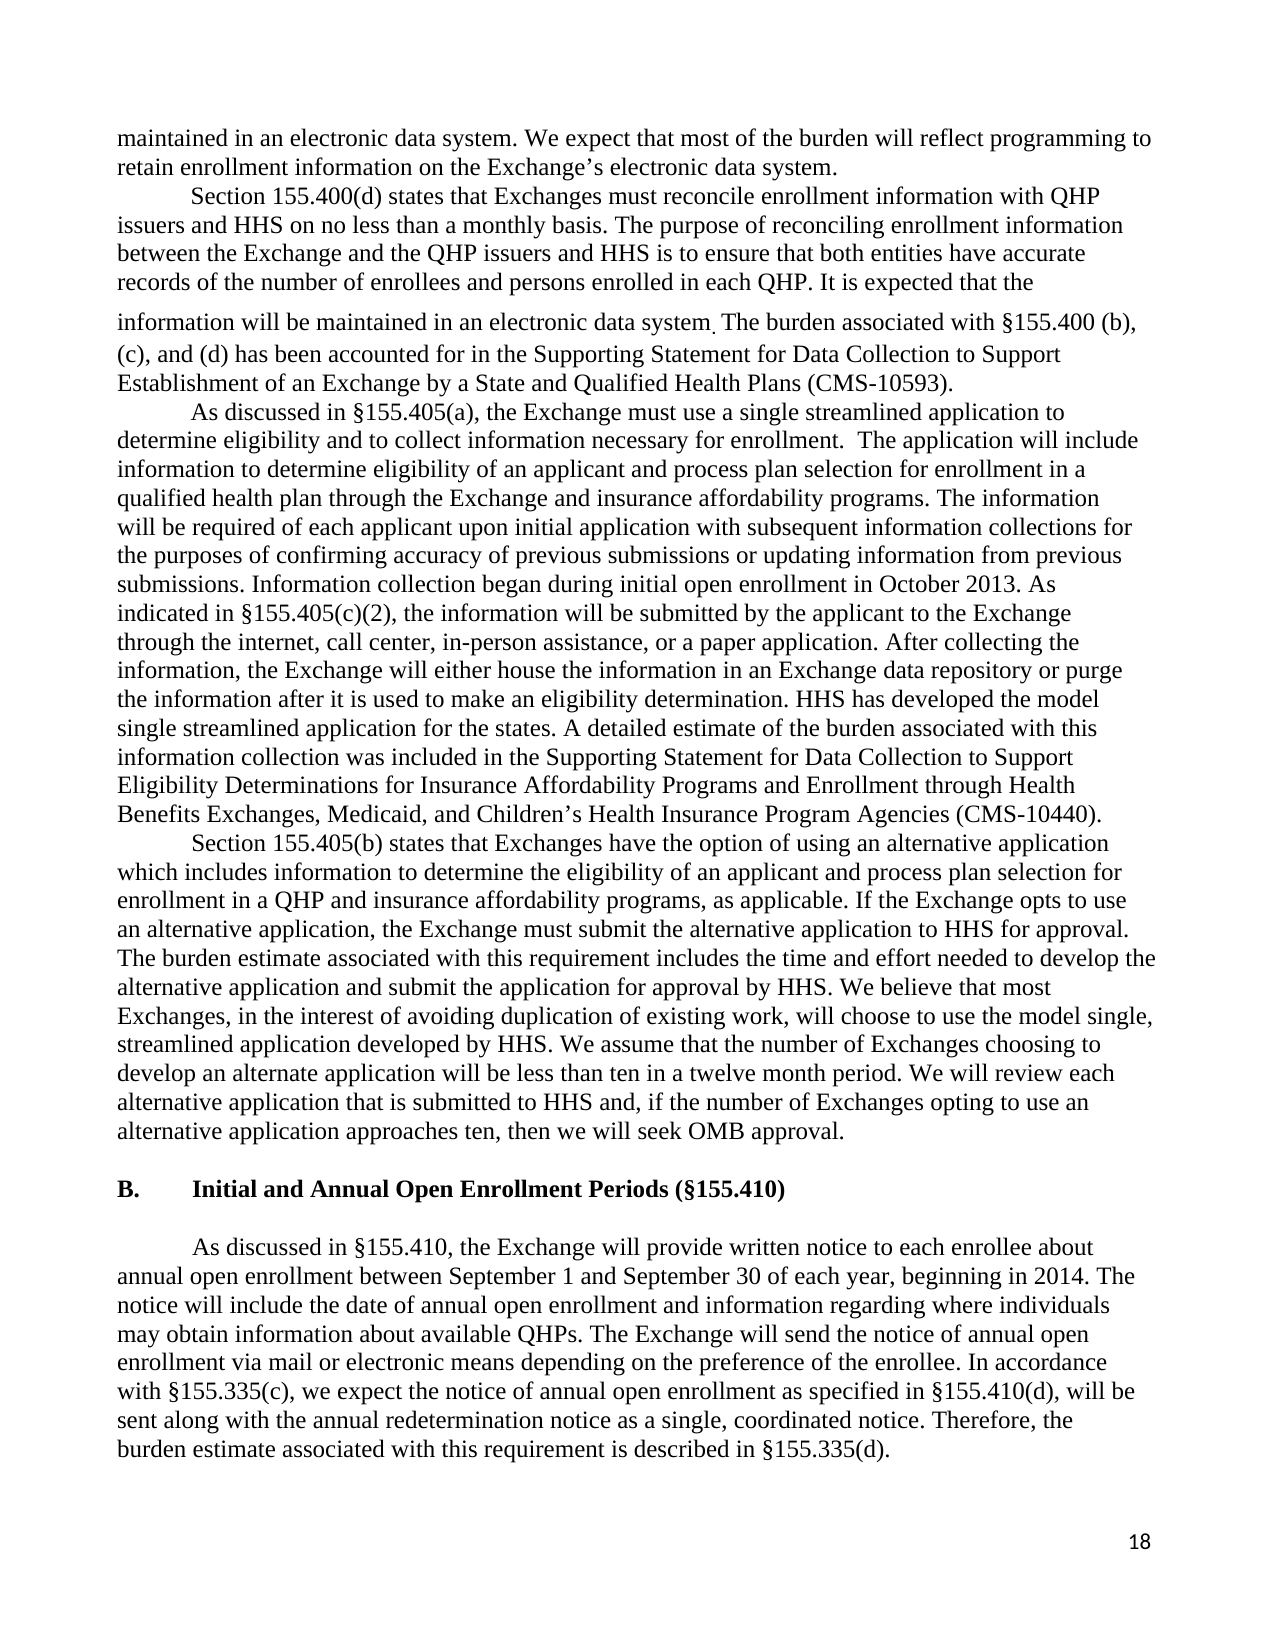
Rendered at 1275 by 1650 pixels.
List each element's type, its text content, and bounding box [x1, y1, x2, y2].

text As discussed in §155.410, the Exchange will provide written notice to each enrollee about [192, 1232, 1139, 1261]
text Section 155.405(b) states that Exchanges have the option of using an alternative application which includes information to determine the eligibility of an applicant and process plan selection for enrollment in a QHP and insurance affordability programs, as applicable. If the Exchange opts to use an alternative application, the Exchange must submit the alternative application to HHS for approval. The burden estimate associated with this requirement includes the time and effort needed to develop the alternative application and submit the application for approval by HHS. We believe that most [117, 828, 1156, 1000]
text Exchanges, in the interest of avoiding duplication of existing work, will choose to use the model single, streamlined application developed by HHS. We assume that the number of Exchanges choosing to develop an alternate application will be less than ten in a twelve month period. We will review each alternative application that is submitted to HHS and, if the number of Exchanges opting to use an alternative application approaches ten, then we will seek OMB approval. [117, 1001, 1156, 1144]
text As discussed in §155.405(a), the Exchange must use a single streamlined application to determine eligibility and to collect information necessary for enrollment. The application will include information to determine eligibility of an applicant and process plan selection for enrollment in a qualified health plan through the Exchange and insurance affordability programs. The information will be required of each applicant upon initial application with subsequent information collections for the purposes of confirming accuracy of previous submissions or updating information from previous submissions. Information collection began during initial open enrollment in October 2013. As indicated in §155.405(c)(2), the information will be submitted by the applicant to the Exchange through the internet, call center, in-person assistance, or a paper application. After collecting the information, the Exchange will either house the information in an Exchange data repository or purge the information after it is used to make an eligibility determination. HHS has developed the model single streamlined application for the states. A detailed estimate of the burden associated with this information collection was included in the Supporting Statement for Data Collection to Support Eligibility Determinations for Insurance Affordability Programs and Enrollment through Health Benefits Exchanges, Medicaid, and Children’s Health Insurance Program Agencies (CMS-10440). [117, 397, 1139, 828]
text Section 155.400(d) states that Exchanges must reconcile enrollment information with QHP issuers and HHS on no less than a monthly basis. The purpose of reconciling enrollment information between the Exchange and the QHP issuers and HHS is to ensure that both entities have accurate records of the number of enrollees and persons enrolled in each QHP. It is expected that the information will be maintained in an electronic data system. The burden associated with §155.400 (b), (c), and (d) has been accounted for in the Supporting Statement for Data Collection to Support Establishment of an Exchange by a State and Qualified Health Plans (CMS-10593). [117, 181, 1156, 397]
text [117, 123, 1156, 181]
text annual open enrollment between September 1 and September 30 of each year, beginning in 2014. The notice will include the date of annual open enrollment and information regarding where individuals may obtain information about available QHPs. The Exchange will send the notice of annual open enrollment via mail or electronic means depending on the preference of the enrollee. In accordance with §155.335(c), we expect the notice of annual open enrollment as specified in §155.410(d), will be sent along with the annual redetermination notice as a single, coordinated notice. Therefore, the burden estimate associated with this requirement is described in §155.335(d). [117, 1261, 1139, 1462]
list Initial and Annual Open Enrollment Periods (§155.410) [117, 1174, 1139, 1203]
